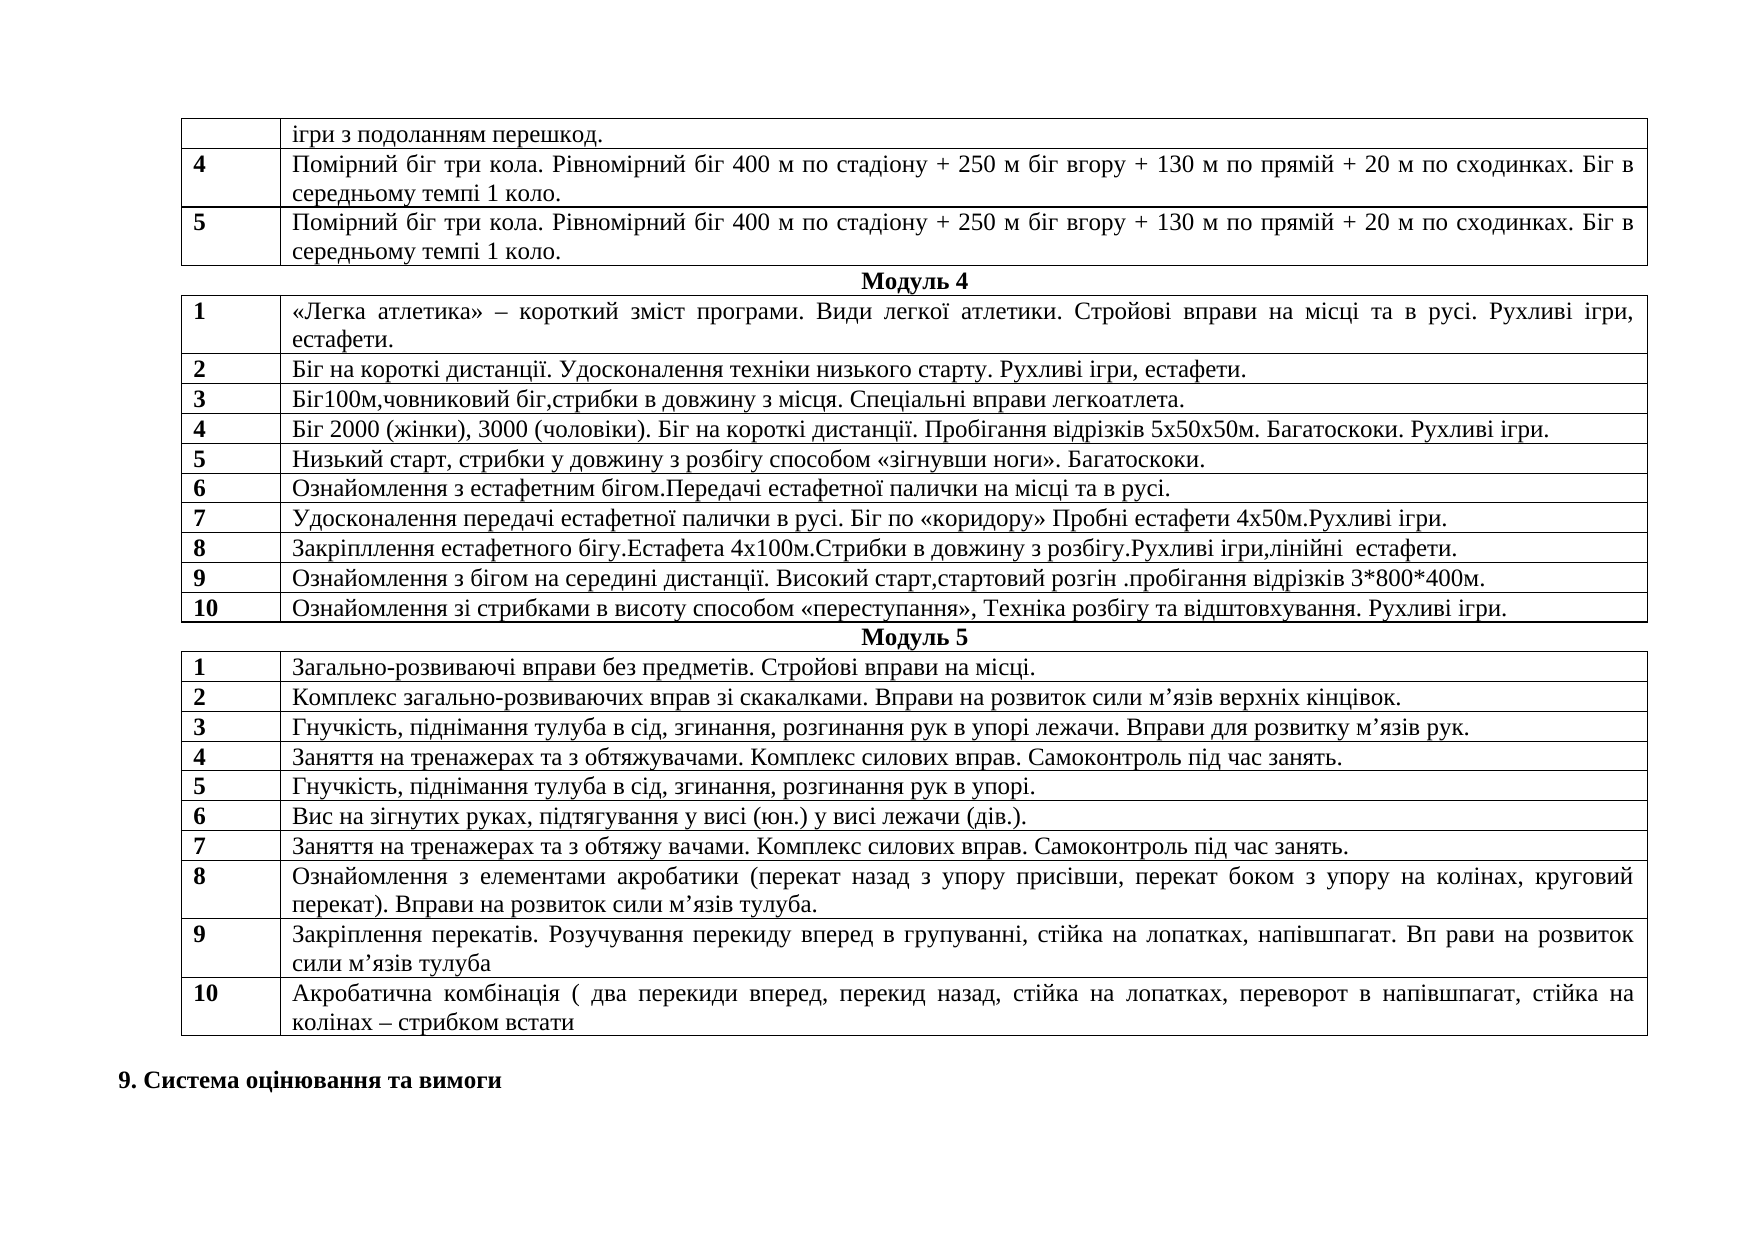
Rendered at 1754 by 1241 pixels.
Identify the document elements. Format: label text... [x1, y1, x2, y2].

table_cell 1 [182, 652, 280, 681]
table_cell 9 [182, 563, 280, 592]
table_cell Акробатична комбінація ( два перекиди вперед, перекид назад, стійка на лопатках, переворот в напівшпагат, стійка на колінах – стрибком встати [281, 978, 1647, 1035]
table_cell 3 [182, 384, 280, 413]
table_cell Ознайомлення зі стрибками в висоту способом «переступання», Техніка розбігу та відштовхування. Рухливі ігри. [281, 593, 1647, 621]
table_cell Помірний біг три кола. Рівномірний біг 400 м по стадіону + 250 м біг вгору + 130 м по прямій + 20 м по сходинках. Біг в середньому темпі 1 коло. [281, 208, 1647, 265]
table_cell Гнучкість, піднімання тулуба в сід, згинання, розгинання рук в упорі лежачи. Вправи для розвитку м’язів рук. [281, 712, 1647, 741]
text 9. Система оцінювання та вимоги [118, 1065, 1636, 1094]
table_cell Вис на зігнутих руках, підтягування у висі (юн.) у висі лежачи (дів.). [281, 801, 1647, 830]
table_cell 7 [182, 503, 280, 532]
table_cell Низький старт, стрибки у довжину з розбігу способом «зігнувши ноги». Багатоскоки. [281, 444, 1647, 472]
table_cell 7 [182, 831, 280, 860]
table_cell 4 [182, 149, 280, 206]
table_cell 2 [182, 682, 280, 711]
table_cell Закріплення перекатів. Розучування перекиду вперед в групуванні, стійка на лопатках, напівшпагат. Вп рави на розвиток сили м’язів тулуба [281, 919, 1647, 977]
table_cell Комплекс загально-розвиваючих вправ зі скакалками. Вправи на розвиток сили м’язів верхніх кінцівок. [281, 682, 1647, 711]
table_cell 2 [182, 354, 280, 383]
table_cell 8 [182, 861, 280, 918]
table_cell 6 [182, 801, 280, 830]
table_cell 9 [182, 919, 280, 977]
table_cell Біг100м,човниковий біг,стрибки в довжину з місця. Спеціальні вправи легкоатлета. [281, 384, 1647, 413]
table_cell 5 [182, 208, 280, 265]
table_cell Ознайомлення з естафетним бігом.Передачі естафетної палички на місці та в русі. [281, 474, 1647, 502]
table_cell Гнучкість, піднімання тулуба в сід, згинання, розгинання рук в упорі. [281, 771, 1647, 800]
table_cell 4 [182, 742, 280, 770]
table_cell Заняття на тренажерах та з обтяжу вачами. Комплекс силових вправ. Самоконтроль під час занять. [281, 831, 1647, 860]
table_cell 4 [182, 414, 280, 443]
table_cell 10 [182, 978, 280, 1035]
table_cell 6 [182, 474, 280, 502]
table_cell Біг 2000 (жінки), 3000 (чоловіки). Біг на короткі дистанції. Пробігання відрізків 5х50х50м. Багатоскоки. Рухливі ігри. [281, 414, 1647, 443]
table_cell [281, 119, 1647, 148]
table_cell Модуль 5 [182, 623, 1647, 651]
table_cell 5 [182, 444, 280, 472]
table_cell Помірний біг три кола. Рівномірний біг 400 м по стадіону + 250 м біг вгору + 130 м по прямій + 20 м по сходинках. Біг в середньому темпі 1 коло. [281, 149, 1647, 206]
table_cell Удосконалення передачі естафетної палички в русі. Біг по «коридору» Пробні естафети 4х50м.Рухливі ігри. [281, 503, 1647, 532]
table_cell 10 [182, 593, 280, 621]
table_cell 1 [182, 296, 280, 353]
table_cell Заняття на тренажерах та з обтяжувачами. Комплекс силових вправ. Самоконтроль під час занять. [281, 742, 1647, 770]
table_cell Модуль 4 [182, 266, 1647, 295]
table_cell 3 [182, 119, 280, 148]
table_cell 5 [182, 771, 280, 800]
table_cell Ознайомлення з елементами акробатики (перекат назад з упору присівши, перекат боком з упору на колінах, круговий перекат). Вправи на розвиток сили м’язів тулуба. [281, 861, 1647, 918]
table_cell 8 [182, 533, 280, 562]
table_cell Закріпллення естафетного бігу.Естафета 4х100м.Стрибки в довжину з розбігу.Рухливі ігри,лінійні естафети. [281, 533, 1647, 562]
table_cell Ознайомлення з бігом на середині дистанції. Високий старт,стартовий розгін .пробігання відрізків 3*800*400м. [281, 563, 1647, 592]
table_cell «Легка атлетика» – короткий зміст програми. Види легкої атлетики. Стройові вправи на місці та в русі. Рухливі ігри, естафети. [281, 296, 1647, 353]
table_cell Біг на короткі дистанції. Удосконалення техніки низького старту. Рухливі ігри, естафети. [281, 354, 1647, 383]
table_cell 3 [182, 712, 280, 741]
table_cell Загально-розвиваючі вправи без предметів. Стройові вправи на місці. [281, 652, 1647, 681]
